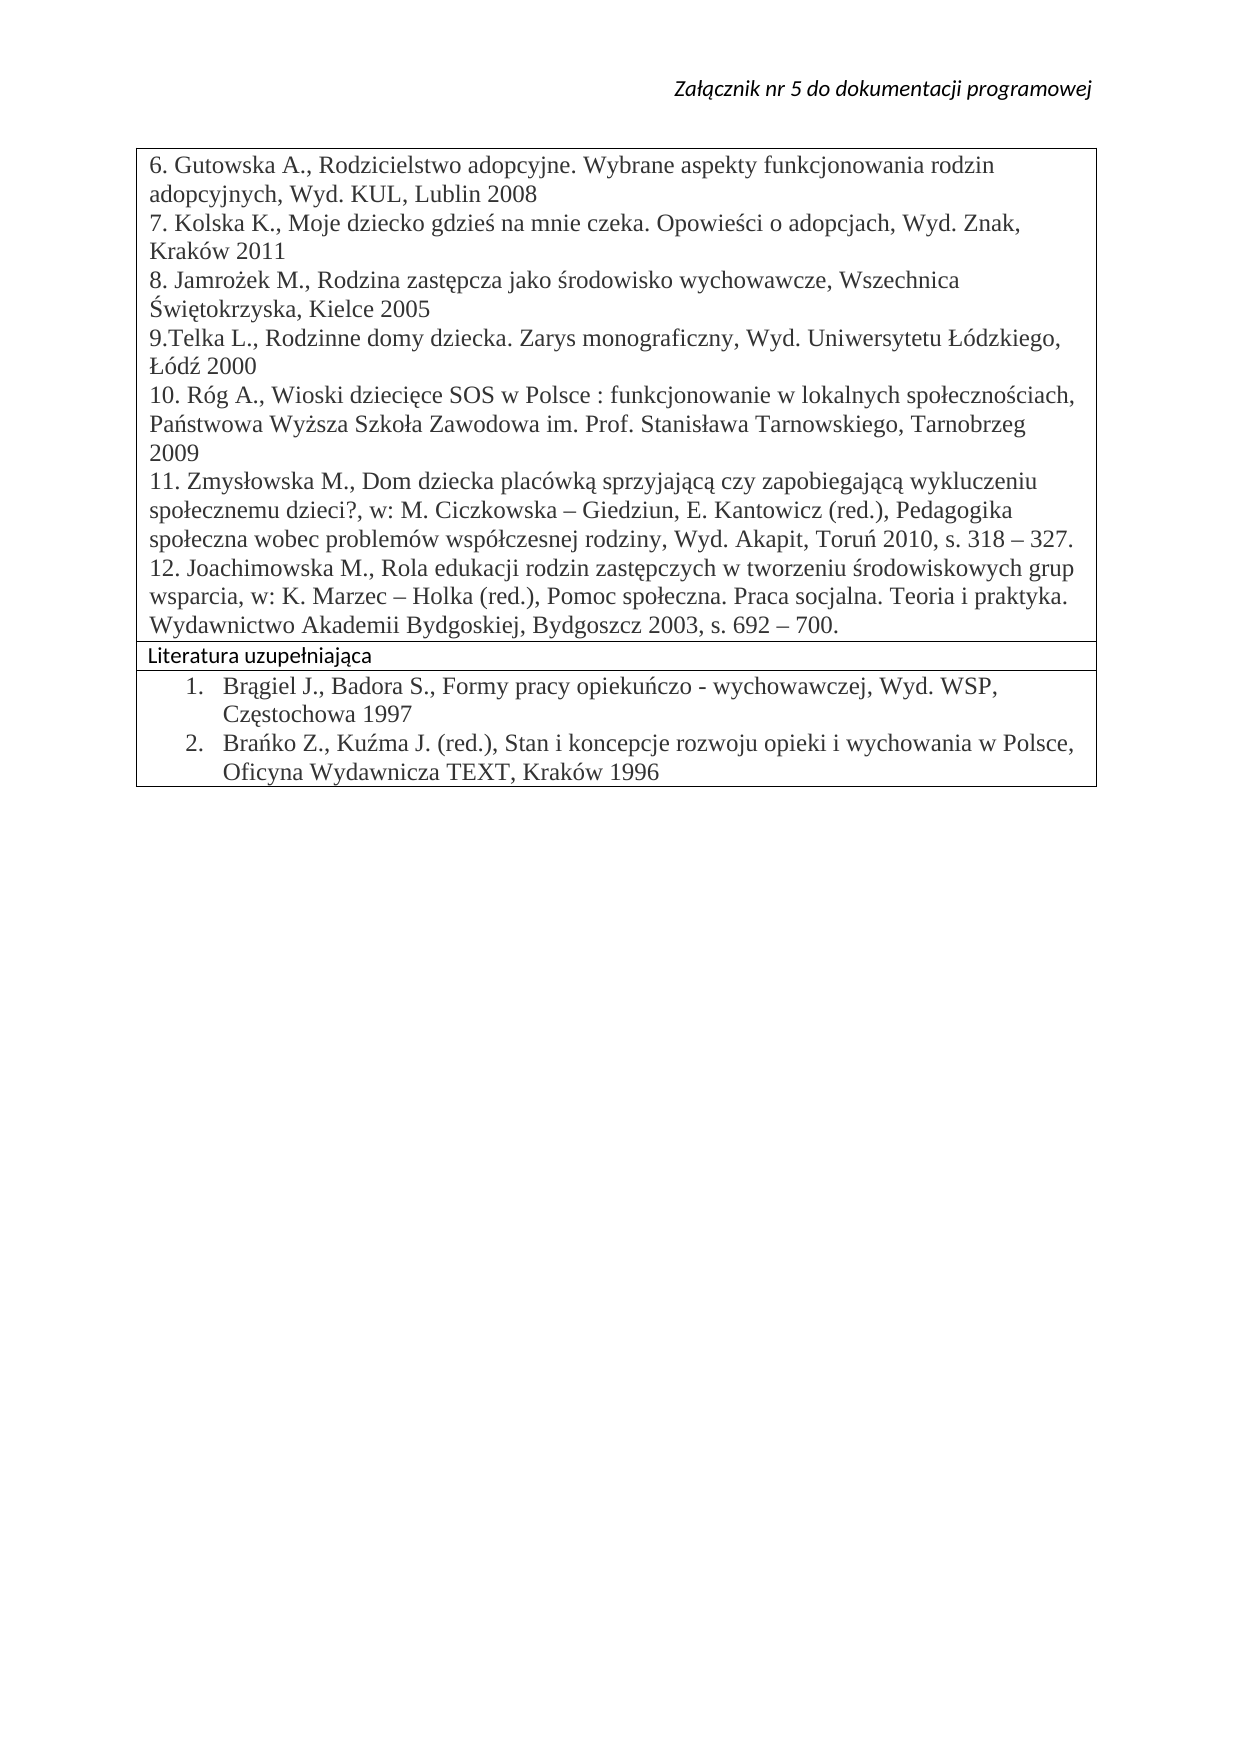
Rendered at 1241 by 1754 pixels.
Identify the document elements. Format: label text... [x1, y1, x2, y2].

table_cell Brągiel J., Badora S., Formy pracy opiekuńczo - wychowawczej, Wyd. WSP, Częstochowa 1997 Brańko Z., Kuźma J. (red.), Stan i koncepcje rozwoju opieki i wychowania w Polsce, Oficyna Wydawnicza TEXT, Kraków 1996 [137, 671, 1096, 786]
table_cell Literatura uzupełniająca [137, 642, 1096, 670]
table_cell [137, 149, 1096, 641]
